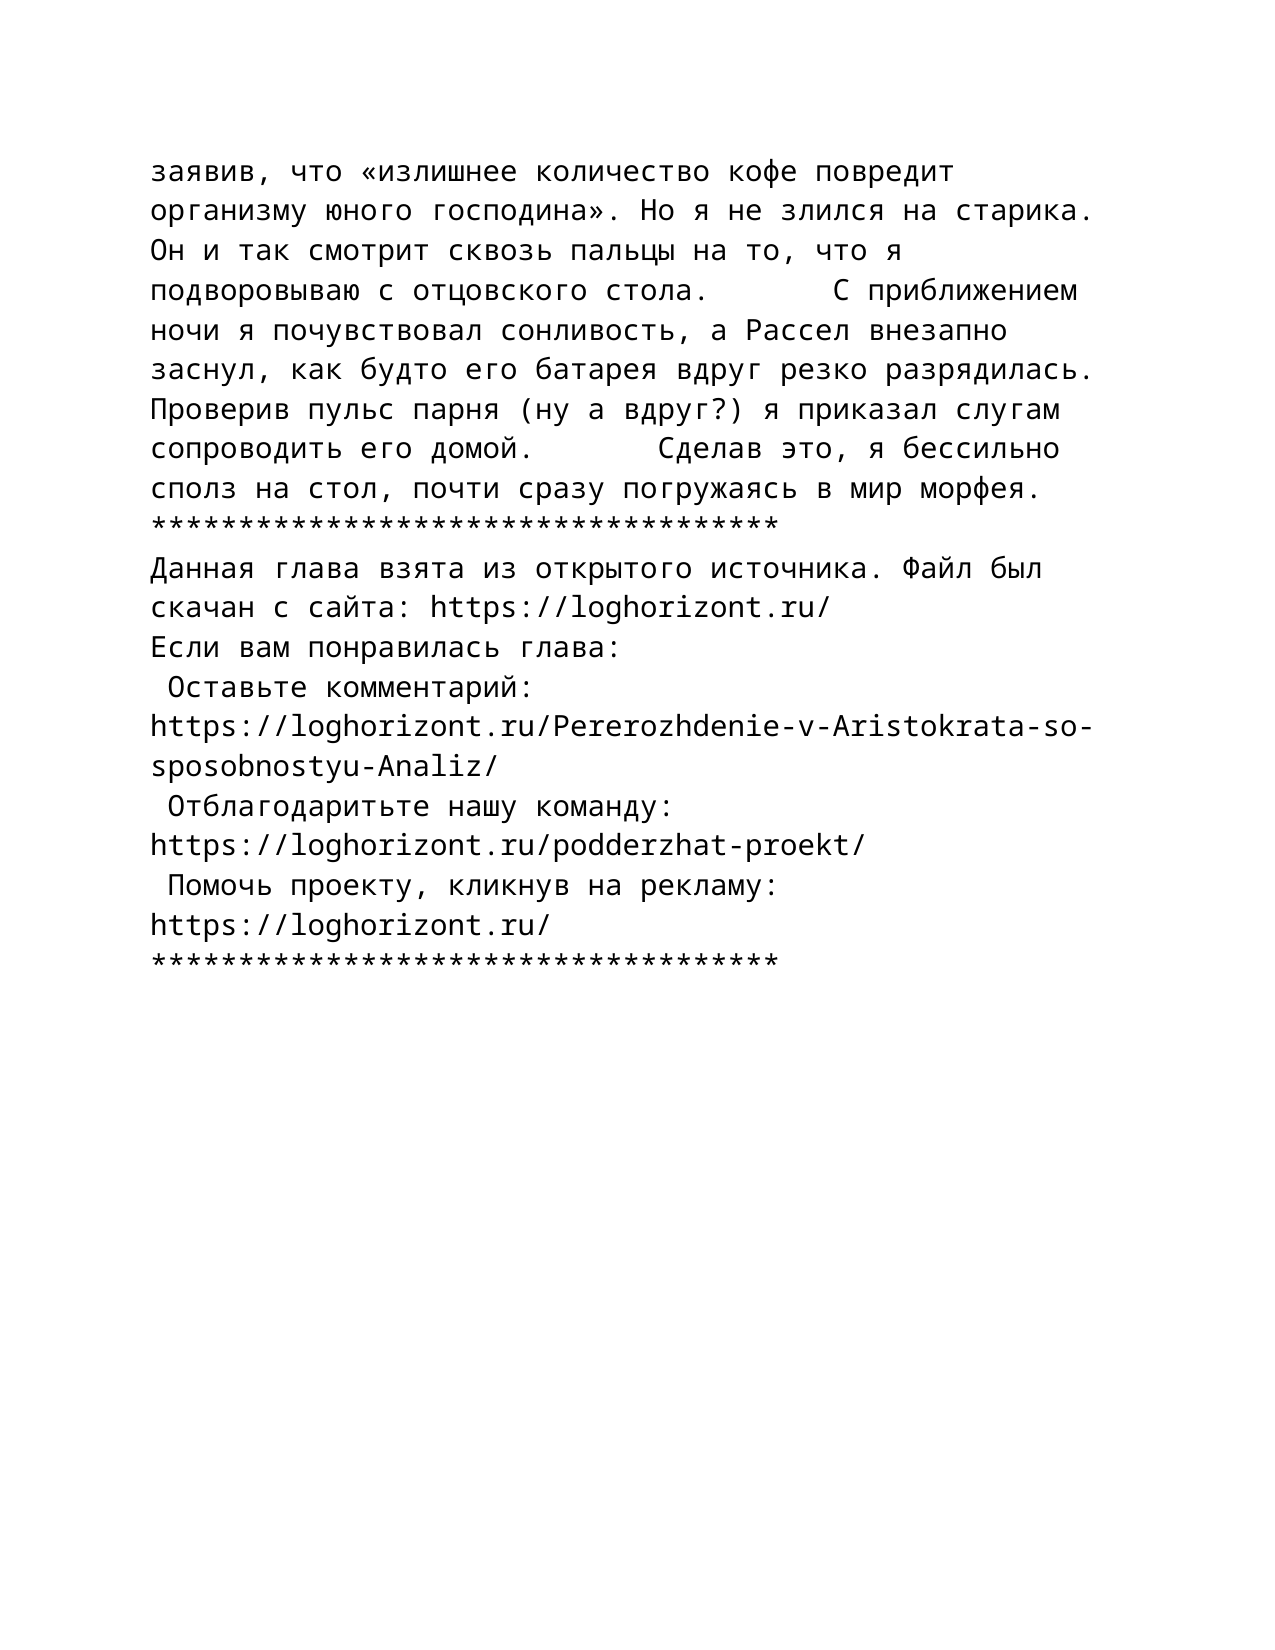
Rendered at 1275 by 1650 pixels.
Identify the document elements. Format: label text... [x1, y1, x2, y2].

text Если вам понравилась глава: [150, 626, 1125, 666]
text ************************************ [150, 944, 1125, 983]
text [150, 150, 1125, 507]
text Отблагодаритьте нашу команду: https://loghorizont.ru/podderzhat-proekt/ [150, 785, 1125, 864]
text ************************************ [150, 507, 1125, 547]
text Оставьте комментарий: https://loghorizont.ru/Pererozhdenie-v-Aristokrata-so-sposobnostyu-Analiz/ [150, 666, 1125, 785]
text Помочь проекту, кликнув на рекламу: https://loghorizont.ru/ [150, 864, 1125, 944]
text Данная глава взята из открытого источника. Файл был скачан с сайта: https://loghorizont.ru/ [150, 547, 1125, 626]
